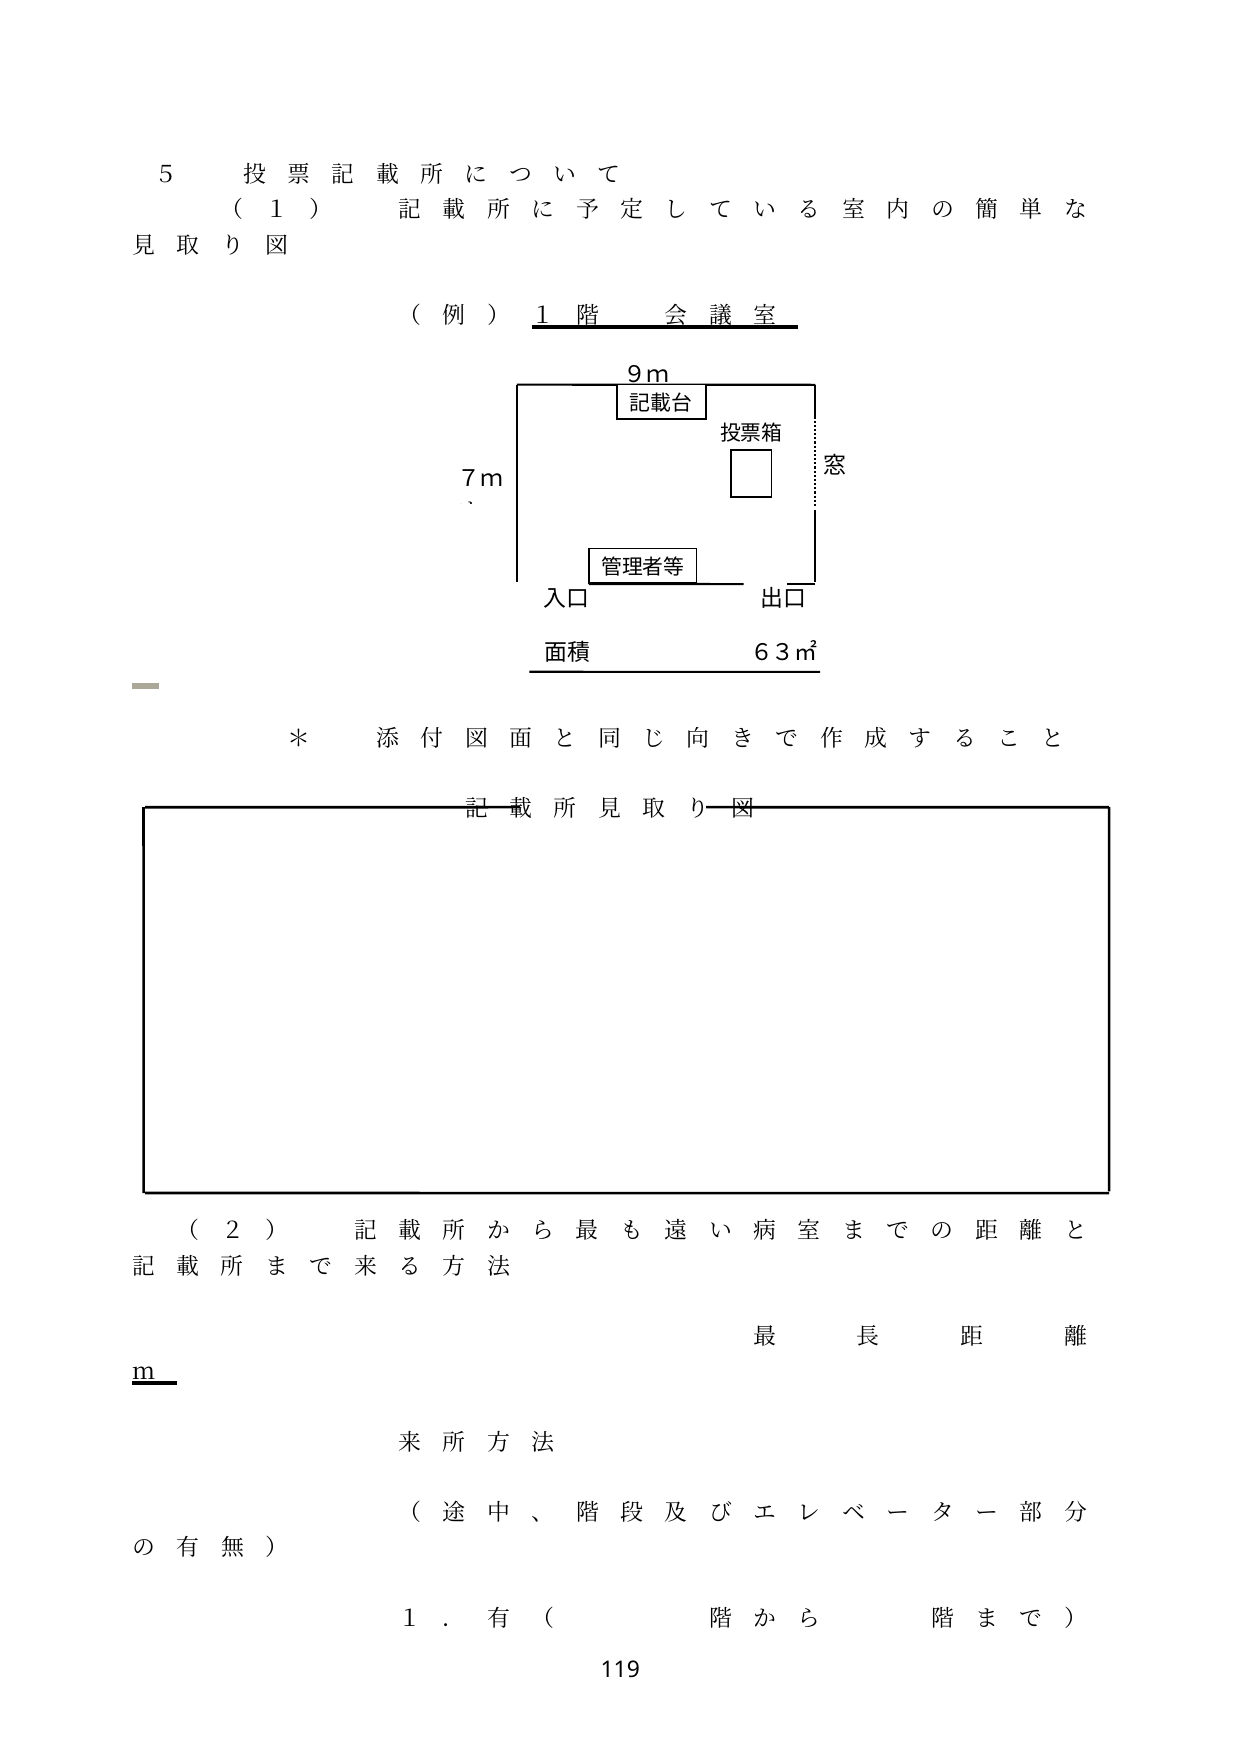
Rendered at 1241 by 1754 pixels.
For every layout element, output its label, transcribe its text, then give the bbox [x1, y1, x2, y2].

text （２） 記載所から最も遠い病室までの距離と記載所まで来る方法 [132, 1211, 1108, 1282]
text （途中、階段及びエレベーター部分の有無） [132, 1493, 1108, 1563]
text 記載所見取り図 [132, 789, 1108, 824]
text ５ 投票記載所について [132, 155, 1108, 190]
text 来所方法 [132, 1423, 1108, 1458]
text ＊ 添付図面と同じ向きで作成すること [132, 718, 1086, 754]
text 最長距離 ｍ [132, 1317, 1108, 1387]
text （例）１階 会議室 [132, 296, 1108, 331]
text １．有（ 階から 階まで） ２．無 [132, 1599, 1108, 1634]
text （１） 記載所に予定している室内の簡単な見取り図 [132, 190, 1108, 261]
